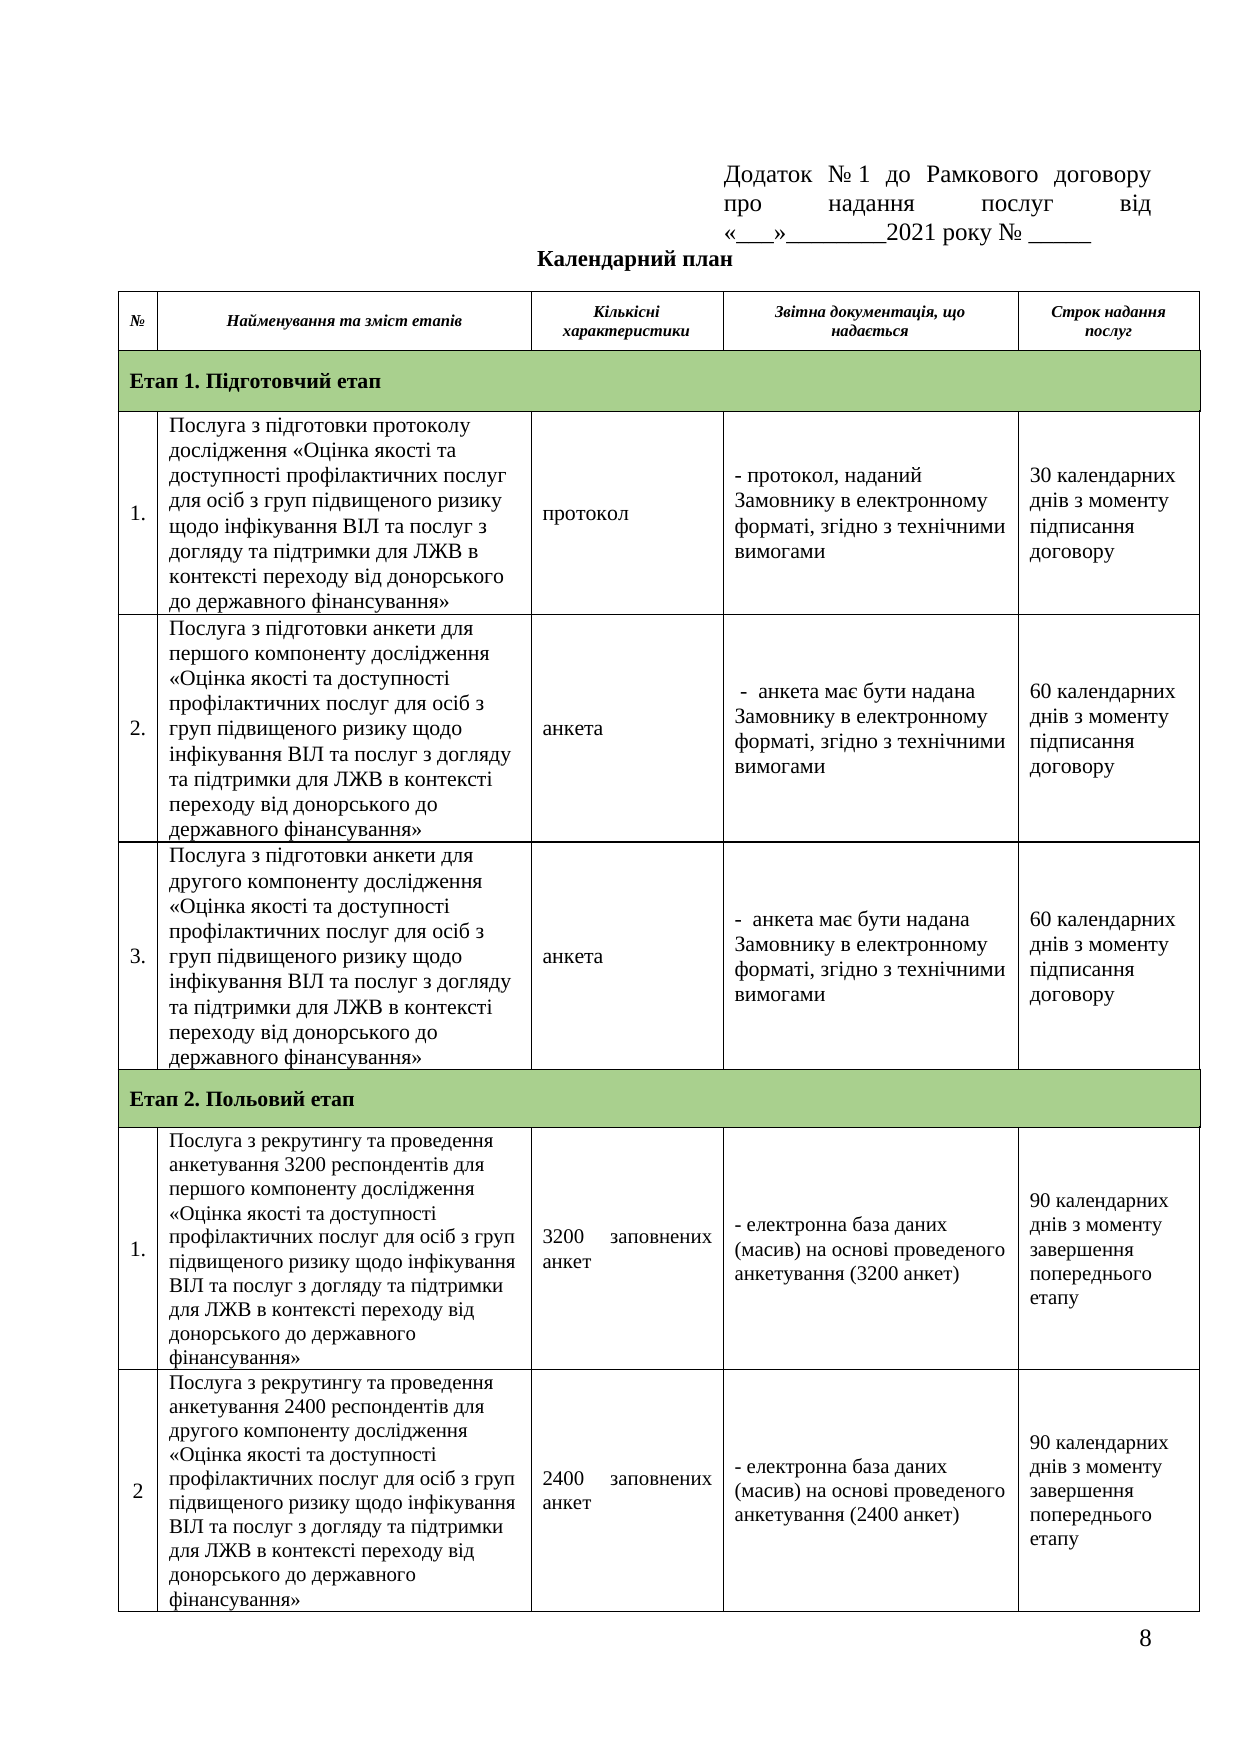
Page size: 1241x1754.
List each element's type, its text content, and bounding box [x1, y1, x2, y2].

table_cell - анкета має бути надана Замовнику в електронному форматі, згідно з технічними вимогами [724, 615, 1018, 841]
table_cell 2. [119, 615, 157, 841]
table_cell - анкета має бути надана Замовнику в електронному форматі, згідно з технічними вимогами [724, 843, 1018, 1069]
table_cell 2 [119, 1370, 157, 1611]
table_cell анкета [532, 615, 723, 841]
table_header Кількісні характеристики [532, 292, 723, 350]
table_cell - електронна база даних (масив) на основі проведеного анкетування (2400 анкет) [724, 1370, 1018, 1611]
table_cell 90 календарних днів з моменту завершення попереднього етапу [1019, 1370, 1199, 1611]
table_cell Послуга з підготовки анкети для першого компоненту дослідження «Оцінка якості та доступності профілактичних послуг для осіб з груп підвищеного ризику щодо інфікування ВІЛ та послуг з догляду та підтримки для ЛЖВ в контексті переходу від донорського до державного фінансування» [158, 615, 531, 841]
table_cell 1. [119, 412, 157, 613]
table_cell анкета [532, 843, 723, 1069]
table_cell 1. [119, 1128, 157, 1369]
table_header Строк надання послуг [1019, 292, 1199, 350]
table_cell 60 календарних днів з моменту підписання договору [1019, 843, 1199, 1069]
table_header № [119, 292, 157, 350]
table_cell Послуга з підготовки анкети для другого компоненту дослідження «Оцінка якості та доступності профілактичних послуг для осіб з груп підвищеного ризику щодо інфікування ВІЛ та послуг з догляду та підтримки для ЛЖВ в контексті переходу від донорського до державного фінансування» [158, 843, 531, 1069]
text Календарний план [118, 246, 1152, 272]
table_cell протокол [532, 412, 723, 613]
table_cell 30 календарних днів з моменту підписання договору [1019, 412, 1199, 613]
table_cell 3200 заповнених анкет [532, 1128, 723, 1369]
table_cell Етап 2. Польовий етап [119, 1070, 1200, 1127]
table_cell - електронна база даних (масив) на основі проведеного анкетування (3200 анкет) [724, 1128, 1018, 1369]
table_cell Послуга з рекрутингу та проведення анкетування 3200 респондентів для першого компоненту дослідження «Оцінка якості та доступності профілактичних послуг для осіб з груп підвищеного ризику щодо інфікування ВІЛ та послуг з догляду та підтримки для ЛЖВ в контексті переходу від донорського до державного фінансування» [158, 1128, 531, 1369]
text Додаток № 1 до Рамкового договору про надання послуг від «___»________2021 року № _____ [723, 159, 1152, 246]
table_cell 2400 заповнених анкет [532, 1370, 723, 1611]
table_cell 90 календарних днів з моменту завершення попереднього етапу [1019, 1128, 1199, 1369]
table_cell - протокол, наданий Замовнику в електронному форматі, згідно з технічними вимогами [724, 412, 1018, 613]
table_cell Етап 1. Підготовчий етап [119, 351, 1200, 411]
table_header Найменування та зміст етапів [158, 292, 531, 350]
table_cell 3. [119, 843, 157, 1069]
table_header Звітна документація, що надається [724, 292, 1018, 350]
table_cell 60 календарних днів з моменту підписання договору [1019, 615, 1199, 841]
table_cell Послуга з підготовки протоколу дослідження «Оцінка якості та доступності профілактичних послуг для осіб з груп підвищеного ризику щодо інфікування ВІЛ та послуг з догляду та підтримки для ЛЖВ в контексті переходу від донорського до державного фінансування» [158, 412, 531, 613]
table_cell Послуга з рекрутингу та проведення анкетування 2400 респондентів для другого компоненту дослідження «Оцінка якості та доступності профілактичних послуг для осіб з груп підвищеного ризику щодо інфікування ВІЛ та послуг з догляду та підтримки для ЛЖВ в контексті переходу від донорського до державного фінансування» [158, 1370, 531, 1611]
